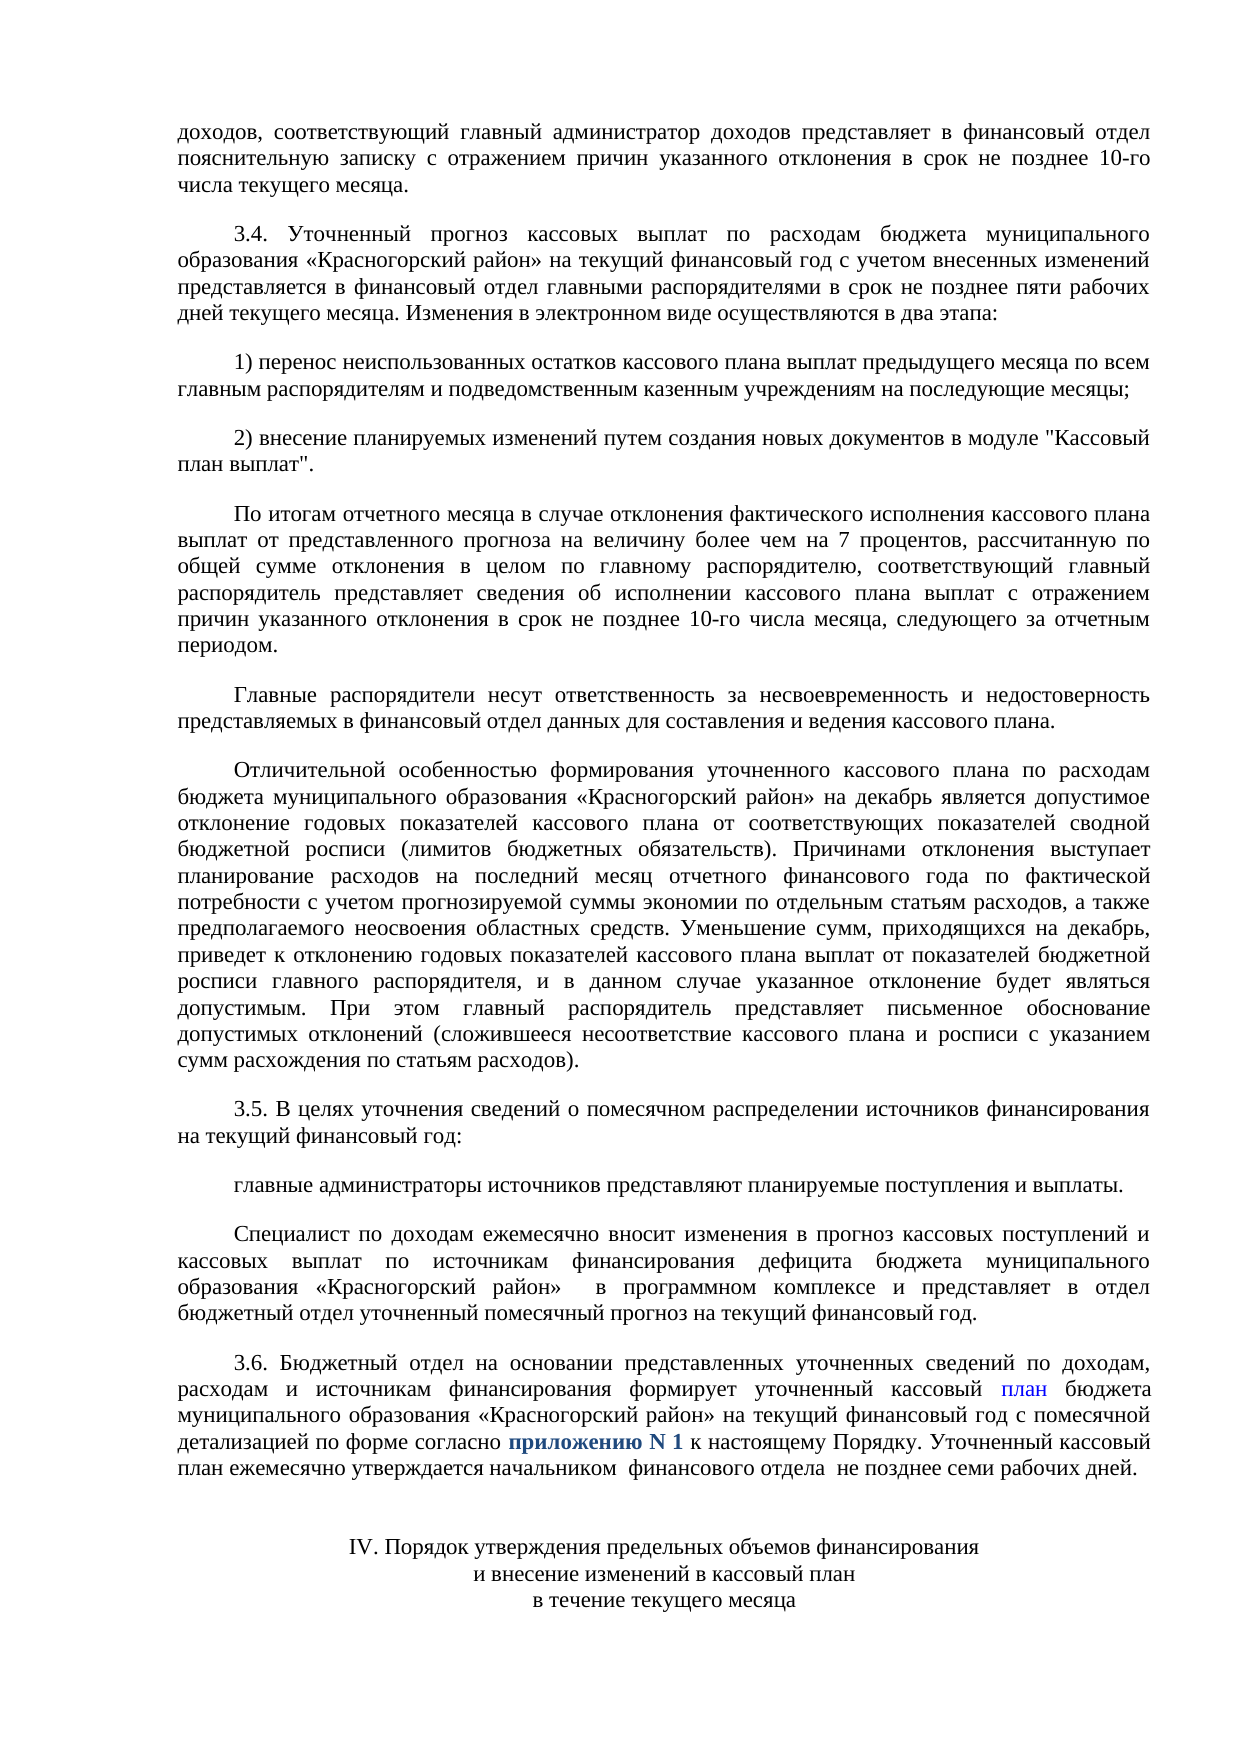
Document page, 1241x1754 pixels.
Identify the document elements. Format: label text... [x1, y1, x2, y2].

text в течение текущего месяца [177, 1586, 1152, 1612]
text Специалист по доходам ежемесячно вносит изменения в прогноз кассовых поступлений и кассовых выплат по источникам финансирования дефицита бюджета муниципального образования «Красногорский район» в программном комплексе и представляет в отдел бюджетный отдел уточненный помесячный прогноз на текущий финансовый год. [177, 1220, 1152, 1326]
text 3.4. Уточненный прогноз кассовых выплат по расходам бюджета муниципального образования «Красногорский район» на текущий финансовый год с учетом внесенных изменений представляется в финансовый отдел главными распорядителями в срок не позднее пяти рабочих дней текущего месяца. Изменения в электронном виде осуществляются в два этапа: [177, 220, 1152, 326]
text 1) перенос неиспользованных остатков кассового плана выплат предыдущего месяца по всем главным распорядителям и подведомственным казенным учреждениям на последующие месяцы; [177, 348, 1152, 401]
text 3.5. В целях уточнения сведений о помесячном распределении источников финансирования на текущий финансовый год: [177, 1096, 1152, 1148]
text и внесение изменений в кассовый план [177, 1559, 1152, 1586]
text По итогам отчетного месяца в случае отклонения фактического исполнения кассового плана выплат от представленного прогноза на величину более чем на 7 процентов, рассчитанную по общей сумме отклонения в целом по главному распорядителю, соответствующий главный распорядитель представляет сведения об исполнении кассового плана выплат с отражением причин указанного отклонения в срок не позднее 10-го числа месяца, следующего за отчетным периодом. [177, 500, 1152, 658]
text 2) внесение планируемых изменений путем создания новых документов в модуле "Кассовый план выплат". [177, 424, 1152, 477]
text Главные распорядители несут ответственность за несвоевременность и недостоверность представляемых в финансовый отдел данных для составления и ведения кассового плана. [177, 681, 1152, 733]
text Отличительной особенностью формирования уточненного кассового плана по расходам бюджета муниципального образования «Красногорский район» на декабрь является допустимое отклонение годовых показателей кассового плана от соответствующих показателей сводной бюджетной росписи (лимитов бюджетных обязательств). Причинами отклонения выступает планирование расходов на последний месяц отчетного финансового года по фактической потребности с учетом прогнозируемой суммы экономии по отдельным статьям расходов, а также предполагаемого неосвоения областных средств. Уменьшение сумм, приходящихся на декабрь, приведет к отклонению годовых показателей кассового плана выплат от показателей бюджетной росписи главного распорядителя, и в данном случае указанное отклонение будет являться допустимым. При этом главный распорядитель представляет письменное обоснование допустимых отклонений (сложившееся несоответствие кассового плана и росписи с указанием сумм расхождения по статьям расходов). [177, 756, 1152, 1073]
text IV. Порядок утверждения предельных объемов финансирования [177, 1533, 1152, 1559]
text главные администраторы источников представляют планируемые поступления и выплаты. [177, 1171, 1152, 1197]
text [177, 118, 1152, 197]
text 3.6. Бюджетный отдел на основании представленных уточненных сведений по доходам, расходам и источникам финансирования формирует уточненный кассовый план бюджета муниципального образования «Красногорский район» на текущий финансовый год с помесячной детализацией по форме согласно приложению N 1 к настоящему Порядку. Уточненный кассовый план ежемесячно утверждается начальником финансового отдела не позднее семи рабочих дней. [177, 1349, 1152, 1481]
